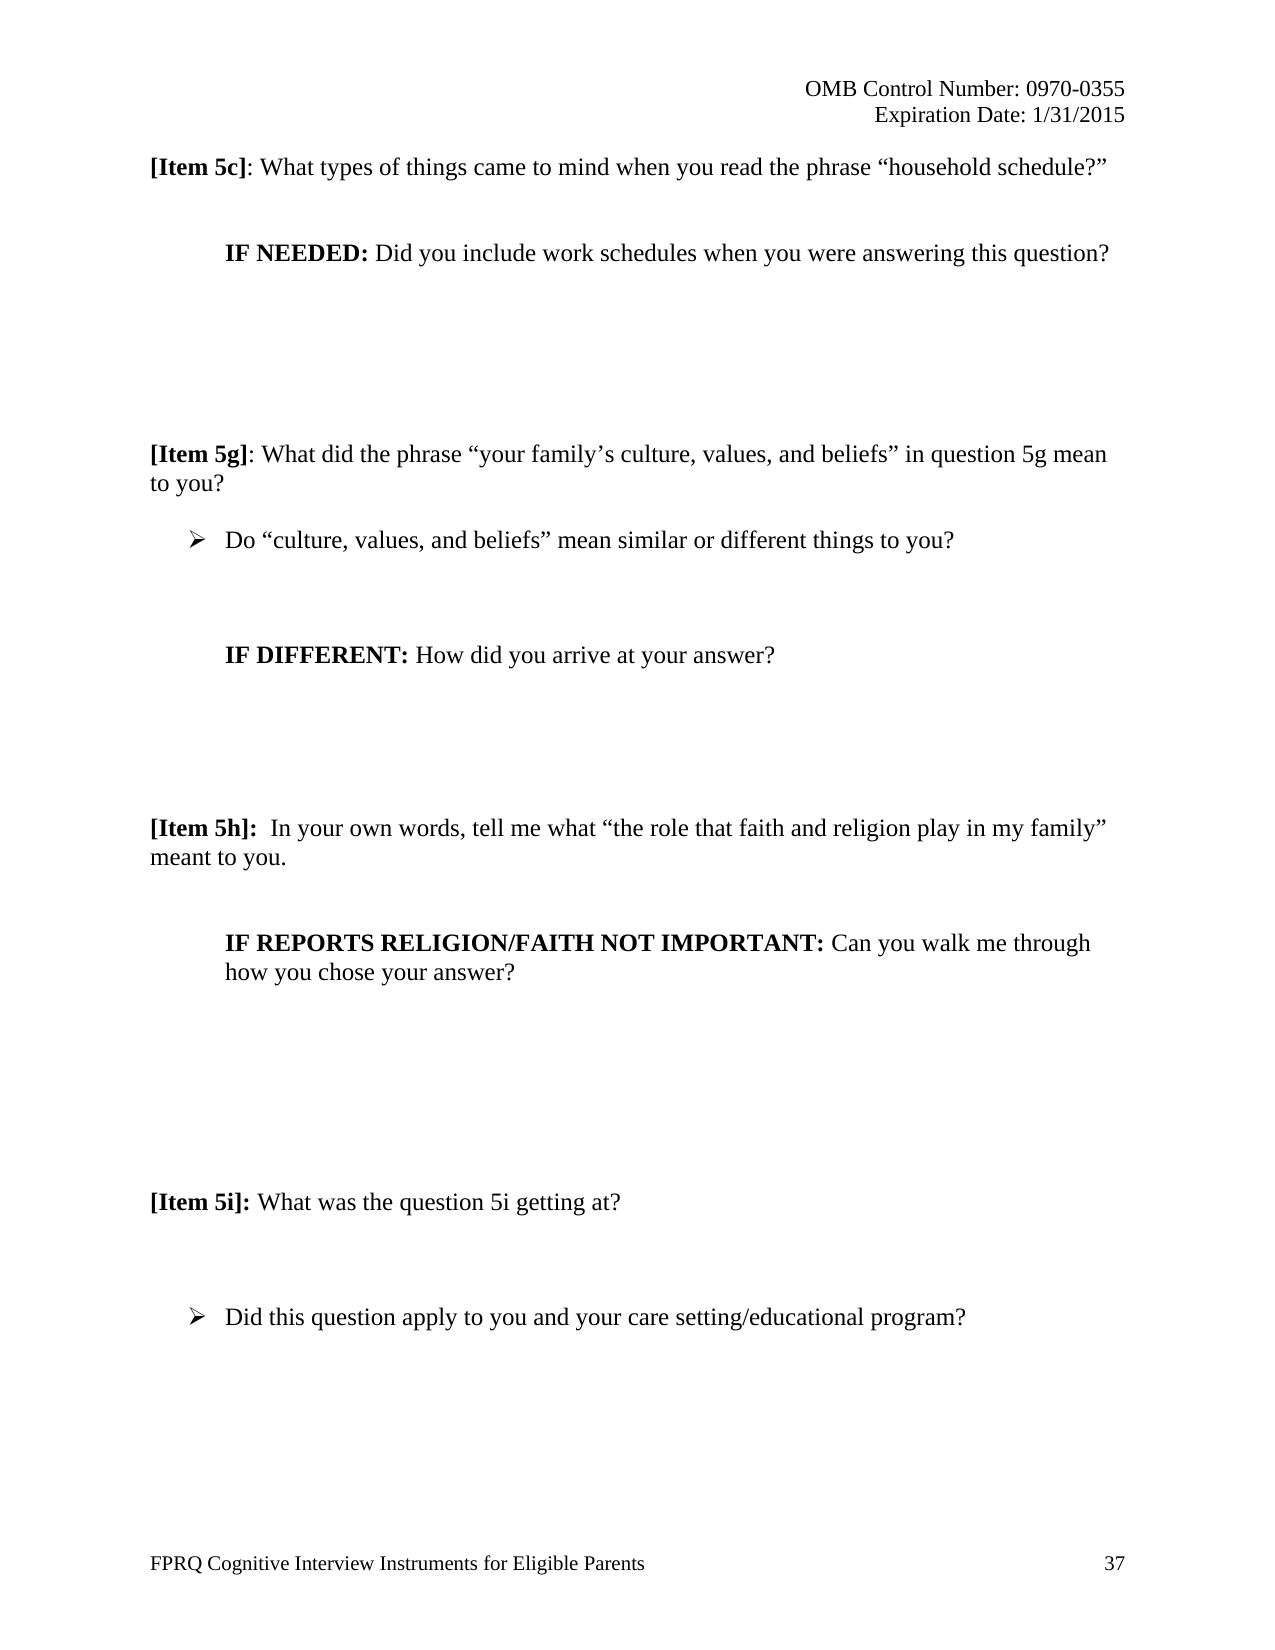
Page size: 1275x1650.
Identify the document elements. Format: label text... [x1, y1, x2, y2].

text IF DIFFERENT: How did you arrive at your answer? [150, 640, 1125, 669]
text IF REPORTS RELIGION/FAITH NOT IMPORTANT: Can you walk me through how you chose your answer? [225, 928, 1125, 985]
list Did this question apply to you and your care setting/educational program? [187, 1302, 1125, 1330]
text [Item 5i]: What was the question 5i getting at? [150, 1187, 1125, 1215]
text [Item 5g]: What did the phrase “your family’s culture, values, and beliefs” in question 5g mean to you? [150, 439, 1125, 497]
text [Item 5c]: What types of things came to mind when you read the phrase “household schedule?” [150, 152, 1125, 180]
text IF NEEDED: Did you include work schedules when you were answering this question? [150, 238, 1125, 267]
list Do “culture, values, and beliefs” mean similar or different things to you? [187, 525, 1125, 554]
text [Item 5h]: In your own words, tell me what “the role that faith and religion play in my family” meant to you. [150, 813, 1125, 870]
